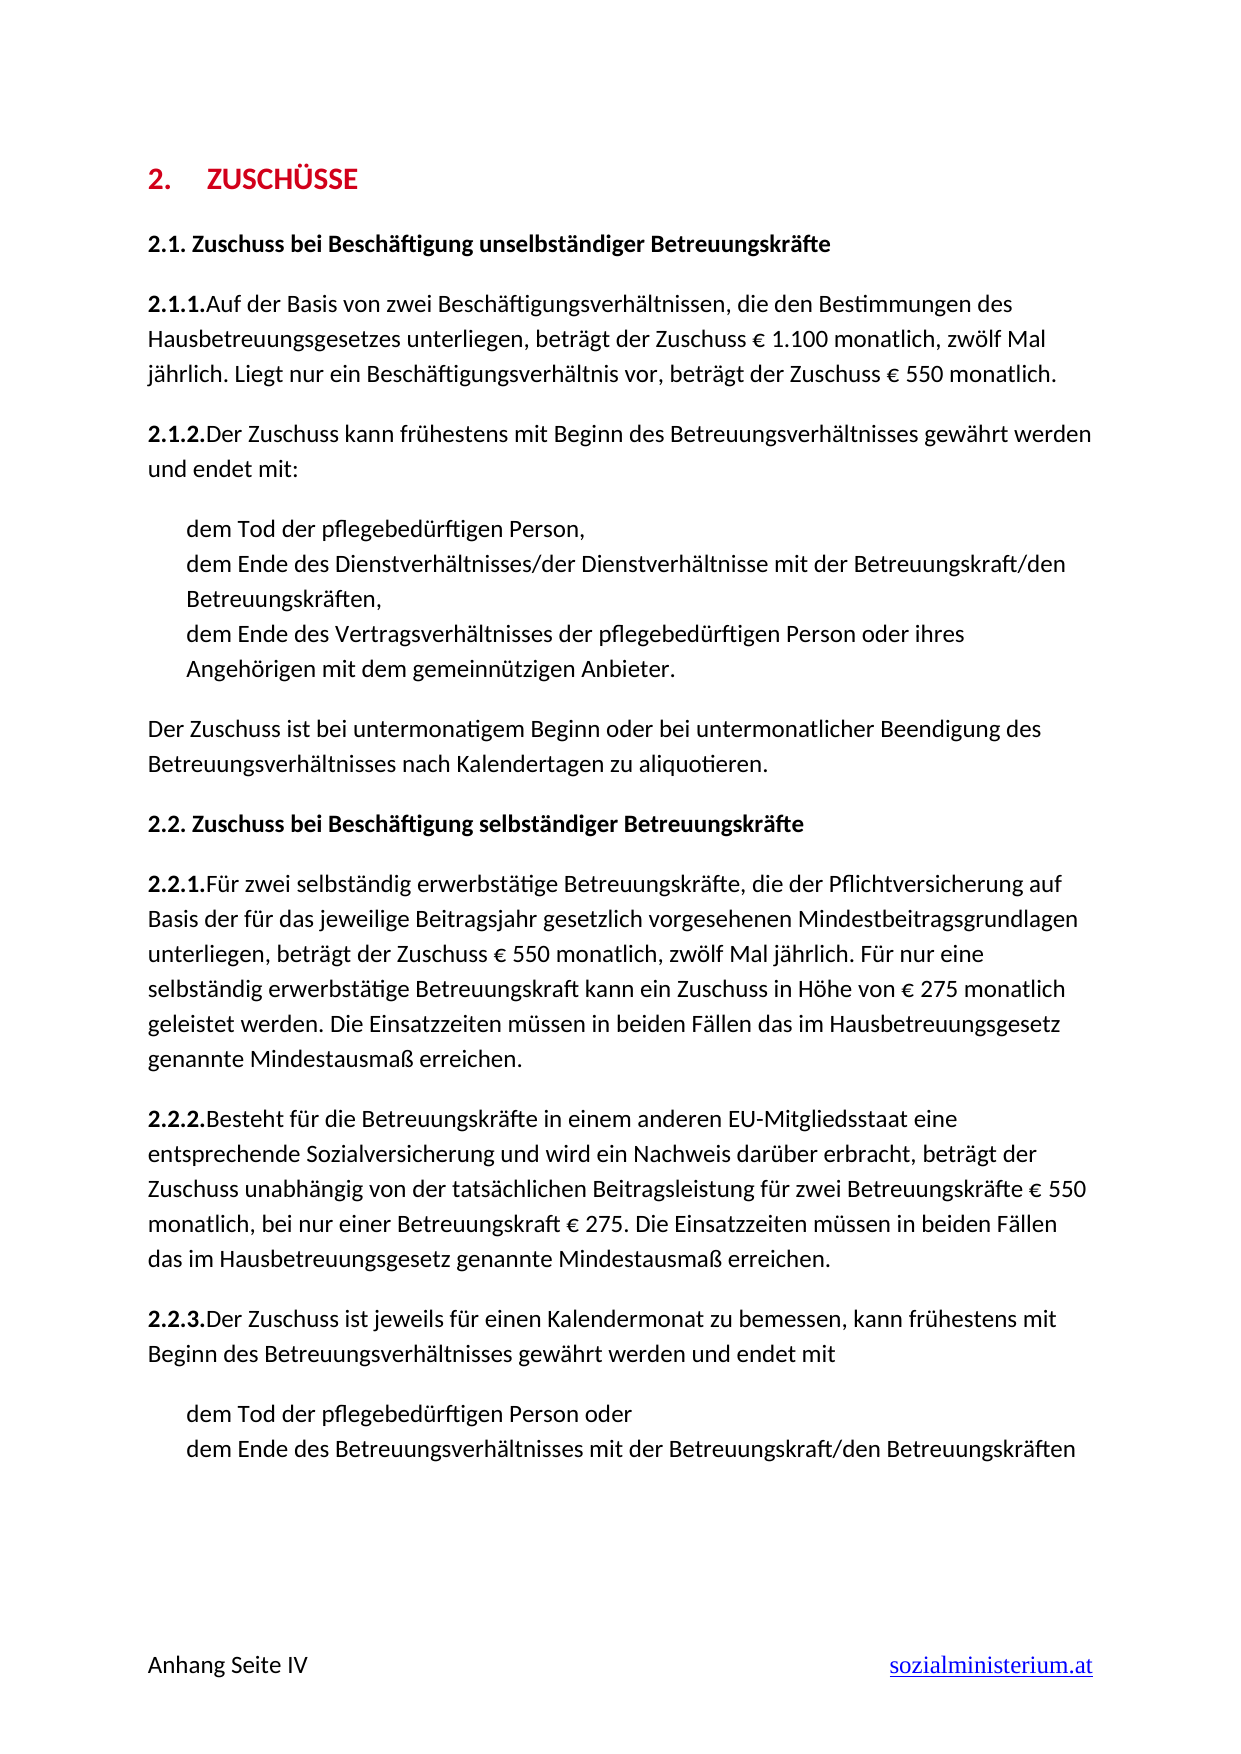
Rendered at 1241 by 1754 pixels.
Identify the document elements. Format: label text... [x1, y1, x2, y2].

text 2.2.1.Für zwei selbständig erwerbstätige Betreuungskräfte, die der Pflichtversicherung auf Basis der für das jeweilige Beitragsjahr gesetzlich vorgesehenen Mindestbeitragsgrundlagen unterliegen, beträgt der Zuschuss € 550 monatlich, zwölf Mal jährlich. Für nur eine selbständig erwerbstätige Betreuungskraft kann ein Zuschuss in Höhe von € 275 monatlich geleistet werden. Die Einsatzzeiten müssen in beiden Fällen das im Hausbetreuungsgesetz genannte Mindestausmaß erreichen. [148, 868, 1092, 1074]
text 2.2.2.Besteht für die Betreuungskräfte in einem anderen EU-Mitgliedsstaat eine entsprechende Sozialversicherung und wird ein Nachweis darüber erbracht, beträgt der Zuschuss unabhängig von der tatsächlichen Beitragsleistung für zwei Betreuungskräfte € 550 monatlich, bei nur einer Betreuungskraft € 275. Die Einsatzzeiten müssen in beiden Fällen das im Hausbetreuungsgesetz genannte Mindestausmaß erreichen. [148, 1103, 1092, 1274]
text 2.1.2.Der Zuschuss kann frühestens mit Beginn des Betreuungsverhältnisses gewährt werden und endet mit: [148, 418, 1092, 484]
text 2.1. Zuschuss bei Beschäftigung unselbständiger Betreuungskräfte [148, 228, 1092, 259]
list dem Ende des Betreuungsverhältnisses mit der Betreuungskraft/den Betreuungskräften [148, 1433, 1092, 1464]
list dem Tod der pflegebedürftigen Person oder [148, 1398, 1092, 1429]
list dem Ende des Dienstverhältnisses/der Dienstverhältnisse mit der Betreuungskraft/den Betreuungskräften, [148, 548, 1092, 614]
list dem Ende des Vertragsverhältnisses der pflegebedürftigen Person oder ihres Angehörigen mit dem gemeinnützigen Anbieter. [148, 618, 1092, 684]
text Zuschüsse [148, 159, 1092, 198]
text 2.2.3.Der Zuschuss ist jeweils für einen Kalendermonat zu bemessen, kann frühestens mit Beginn des Betreuungsverhältnisses gewährt werden und endet mit [148, 1303, 1092, 1369]
text 2.2. Zuschuss bei Beschäftigung selbständiger Betreuungskräfte [148, 808, 1092, 839]
list dem Tod der pflegebedürftigen Person, [148, 513, 1092, 544]
list Der Zuschuss ist bei untermonatigem Beginn oder bei untermonatlicher Beendigung des Betreuungsverhältnisses nach Kalendertagen zu aliquotieren. [148, 713, 1092, 779]
text 2.1.1.Auf der Basis von zwei Beschäftigungsverhältnissen, die den Bestimmungen des Hausbetreuungsgesetzes unterliegen, beträgt der Zuschuss € 1.100 monatlich, zwölf Mal jährlich. Liegt nur ein Beschäftigungsverhältnis vor, beträgt der Zuschuss € 550 monatlich. [148, 288, 1092, 389]
